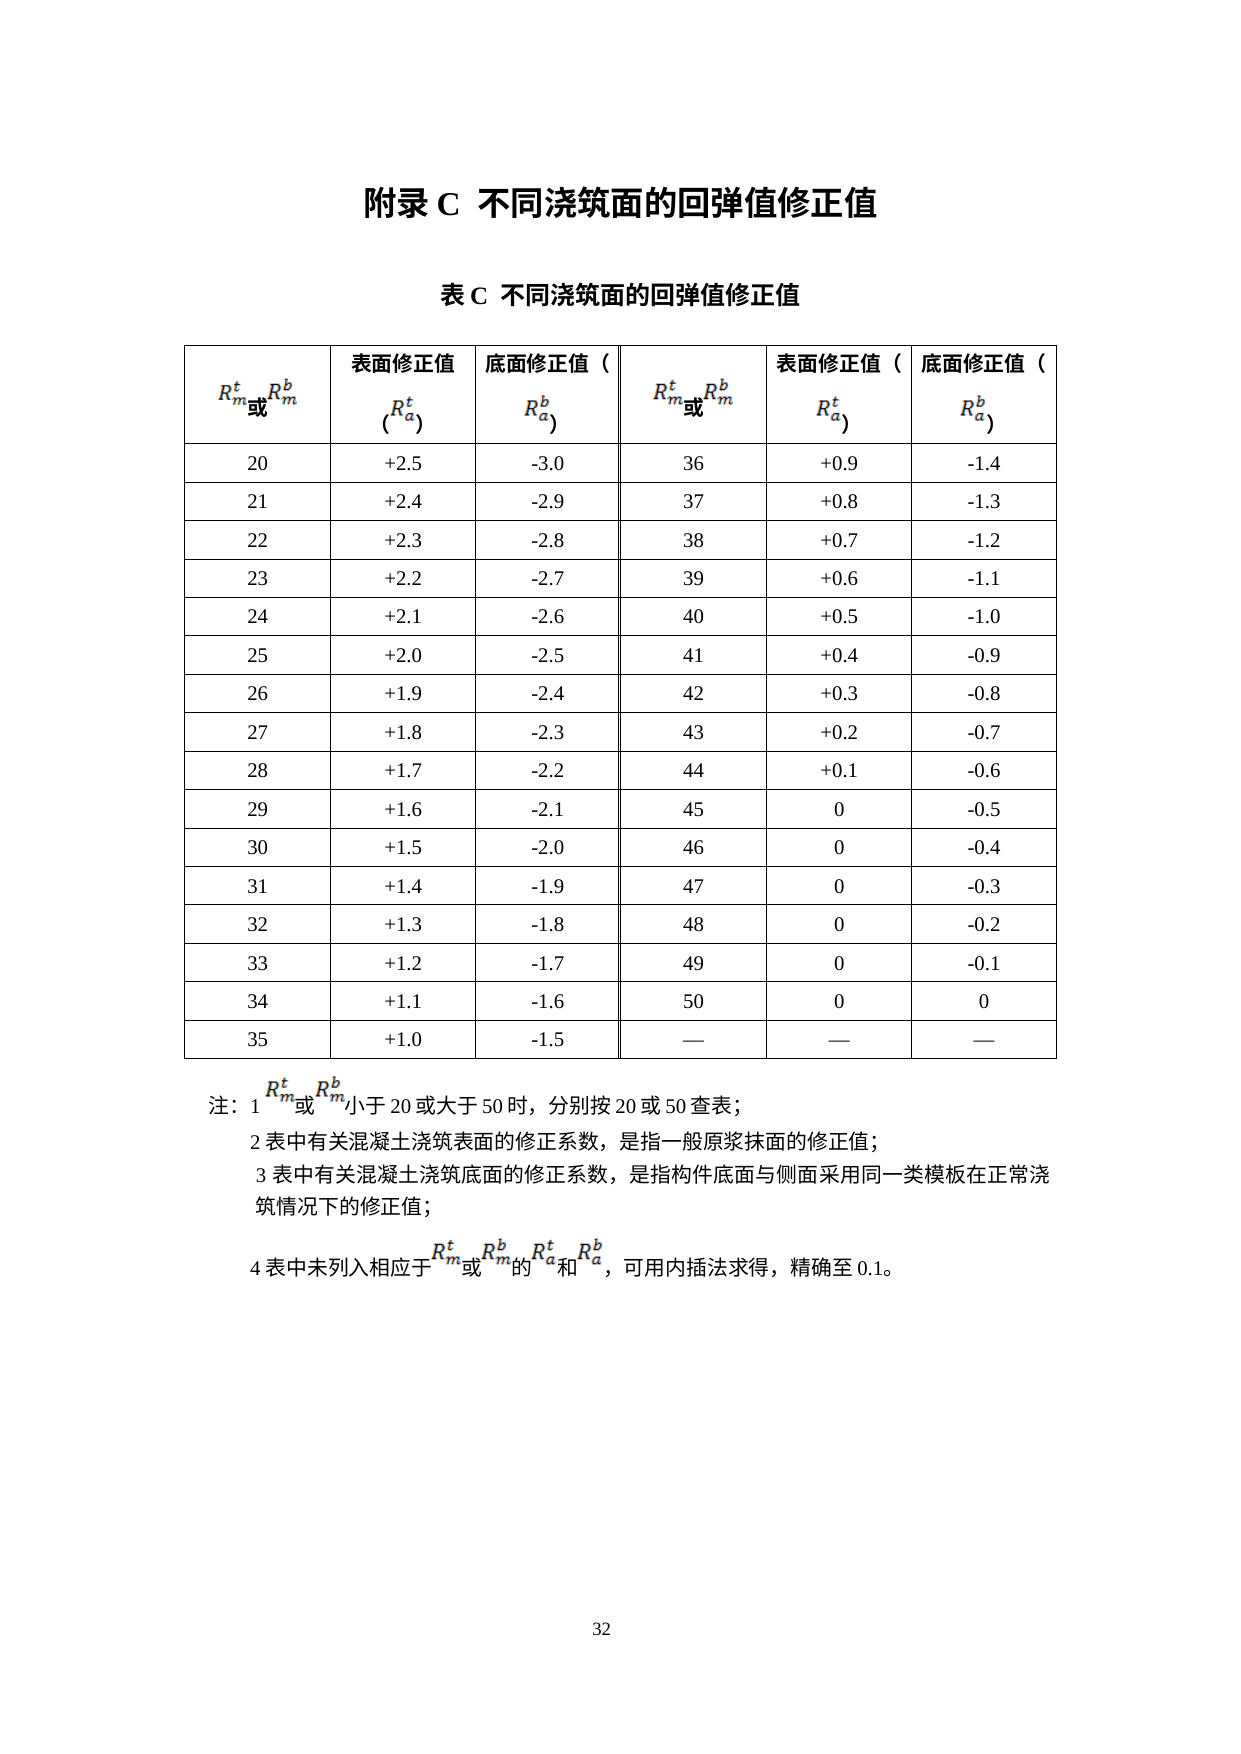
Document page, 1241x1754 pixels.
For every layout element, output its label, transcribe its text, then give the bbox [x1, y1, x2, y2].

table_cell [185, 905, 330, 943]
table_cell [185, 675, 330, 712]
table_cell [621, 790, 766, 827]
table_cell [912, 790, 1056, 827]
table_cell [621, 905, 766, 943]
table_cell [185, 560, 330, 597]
text 2 表中有关混凝土浇筑表面的修正系数，是指一般原浆抹面的修正值； [187, 1124, 1053, 1157]
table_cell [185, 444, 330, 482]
picture [703, 366, 733, 416]
picture [816, 383, 842, 432]
picture [524, 383, 550, 432]
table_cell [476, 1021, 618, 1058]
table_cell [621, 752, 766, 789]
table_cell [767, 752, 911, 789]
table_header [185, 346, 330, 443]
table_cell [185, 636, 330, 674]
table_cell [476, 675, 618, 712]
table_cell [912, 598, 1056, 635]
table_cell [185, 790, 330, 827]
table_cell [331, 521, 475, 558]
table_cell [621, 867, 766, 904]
picture [431, 1226, 461, 1276]
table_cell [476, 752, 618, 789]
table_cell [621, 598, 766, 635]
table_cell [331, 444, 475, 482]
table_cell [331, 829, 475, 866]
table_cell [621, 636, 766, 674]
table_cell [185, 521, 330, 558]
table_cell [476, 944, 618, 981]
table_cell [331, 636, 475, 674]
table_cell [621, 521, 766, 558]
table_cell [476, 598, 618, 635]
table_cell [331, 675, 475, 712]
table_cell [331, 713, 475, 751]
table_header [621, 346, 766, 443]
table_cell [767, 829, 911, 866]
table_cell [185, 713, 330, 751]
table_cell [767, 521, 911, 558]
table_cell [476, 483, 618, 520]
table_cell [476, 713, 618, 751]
text 注：1 或小于20或大于50时，分别按20或50查表； [187, 1059, 1053, 1124]
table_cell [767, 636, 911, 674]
picture [267, 366, 297, 416]
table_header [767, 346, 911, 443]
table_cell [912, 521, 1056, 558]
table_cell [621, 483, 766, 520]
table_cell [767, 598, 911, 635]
text 表C 不同浇筑面的回弹值修正值 [187, 261, 1053, 326]
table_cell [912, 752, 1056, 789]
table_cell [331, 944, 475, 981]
picture [960, 383, 986, 432]
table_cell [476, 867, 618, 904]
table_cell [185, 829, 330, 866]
picture [653, 366, 683, 416]
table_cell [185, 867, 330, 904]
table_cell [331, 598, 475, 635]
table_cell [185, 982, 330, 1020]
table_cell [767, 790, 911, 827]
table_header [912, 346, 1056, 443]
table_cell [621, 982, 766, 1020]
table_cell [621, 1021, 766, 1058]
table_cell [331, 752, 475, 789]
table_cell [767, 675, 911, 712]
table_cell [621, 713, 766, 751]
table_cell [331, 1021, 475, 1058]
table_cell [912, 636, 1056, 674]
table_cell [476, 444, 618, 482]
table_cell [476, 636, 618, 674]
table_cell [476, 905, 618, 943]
subtitle 附录C 不同浇筑面的回弹值修正值 [187, 168, 1053, 233]
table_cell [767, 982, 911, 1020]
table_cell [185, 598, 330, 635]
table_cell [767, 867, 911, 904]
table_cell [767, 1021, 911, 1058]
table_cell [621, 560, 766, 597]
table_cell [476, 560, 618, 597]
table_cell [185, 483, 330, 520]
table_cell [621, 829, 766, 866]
picture [390, 383, 416, 432]
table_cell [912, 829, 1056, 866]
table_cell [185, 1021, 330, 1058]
text 3 表中有关混凝土浇筑底面的修正系数，是指构件底面与侧面采用同一类模板在正常浇筑情况下的修正值； [256, 1157, 1053, 1222]
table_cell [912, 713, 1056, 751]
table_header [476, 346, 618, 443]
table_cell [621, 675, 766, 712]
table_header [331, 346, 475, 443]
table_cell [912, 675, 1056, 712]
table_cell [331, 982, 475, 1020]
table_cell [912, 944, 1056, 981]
picture [218, 368, 247, 416]
picture [577, 1226, 603, 1276]
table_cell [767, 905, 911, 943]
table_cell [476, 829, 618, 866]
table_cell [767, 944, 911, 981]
picture [315, 1064, 345, 1113]
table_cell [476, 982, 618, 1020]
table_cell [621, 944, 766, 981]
picture [531, 1226, 557, 1276]
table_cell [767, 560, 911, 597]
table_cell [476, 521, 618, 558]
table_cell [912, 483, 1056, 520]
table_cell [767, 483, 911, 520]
picture [481, 1226, 511, 1276]
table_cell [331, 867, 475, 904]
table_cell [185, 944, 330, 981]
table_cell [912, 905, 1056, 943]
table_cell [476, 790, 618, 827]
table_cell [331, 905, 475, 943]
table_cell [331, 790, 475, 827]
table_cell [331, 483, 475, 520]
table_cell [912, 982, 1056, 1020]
text 4 表中未列入相应于或的和，可用内插法求得，精确至0.1。 [187, 1222, 1053, 1287]
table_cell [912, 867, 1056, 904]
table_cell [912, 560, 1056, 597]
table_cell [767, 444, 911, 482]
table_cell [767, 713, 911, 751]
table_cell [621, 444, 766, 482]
picture [265, 1064, 295, 1113]
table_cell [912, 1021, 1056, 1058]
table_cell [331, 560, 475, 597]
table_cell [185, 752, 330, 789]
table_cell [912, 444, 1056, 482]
